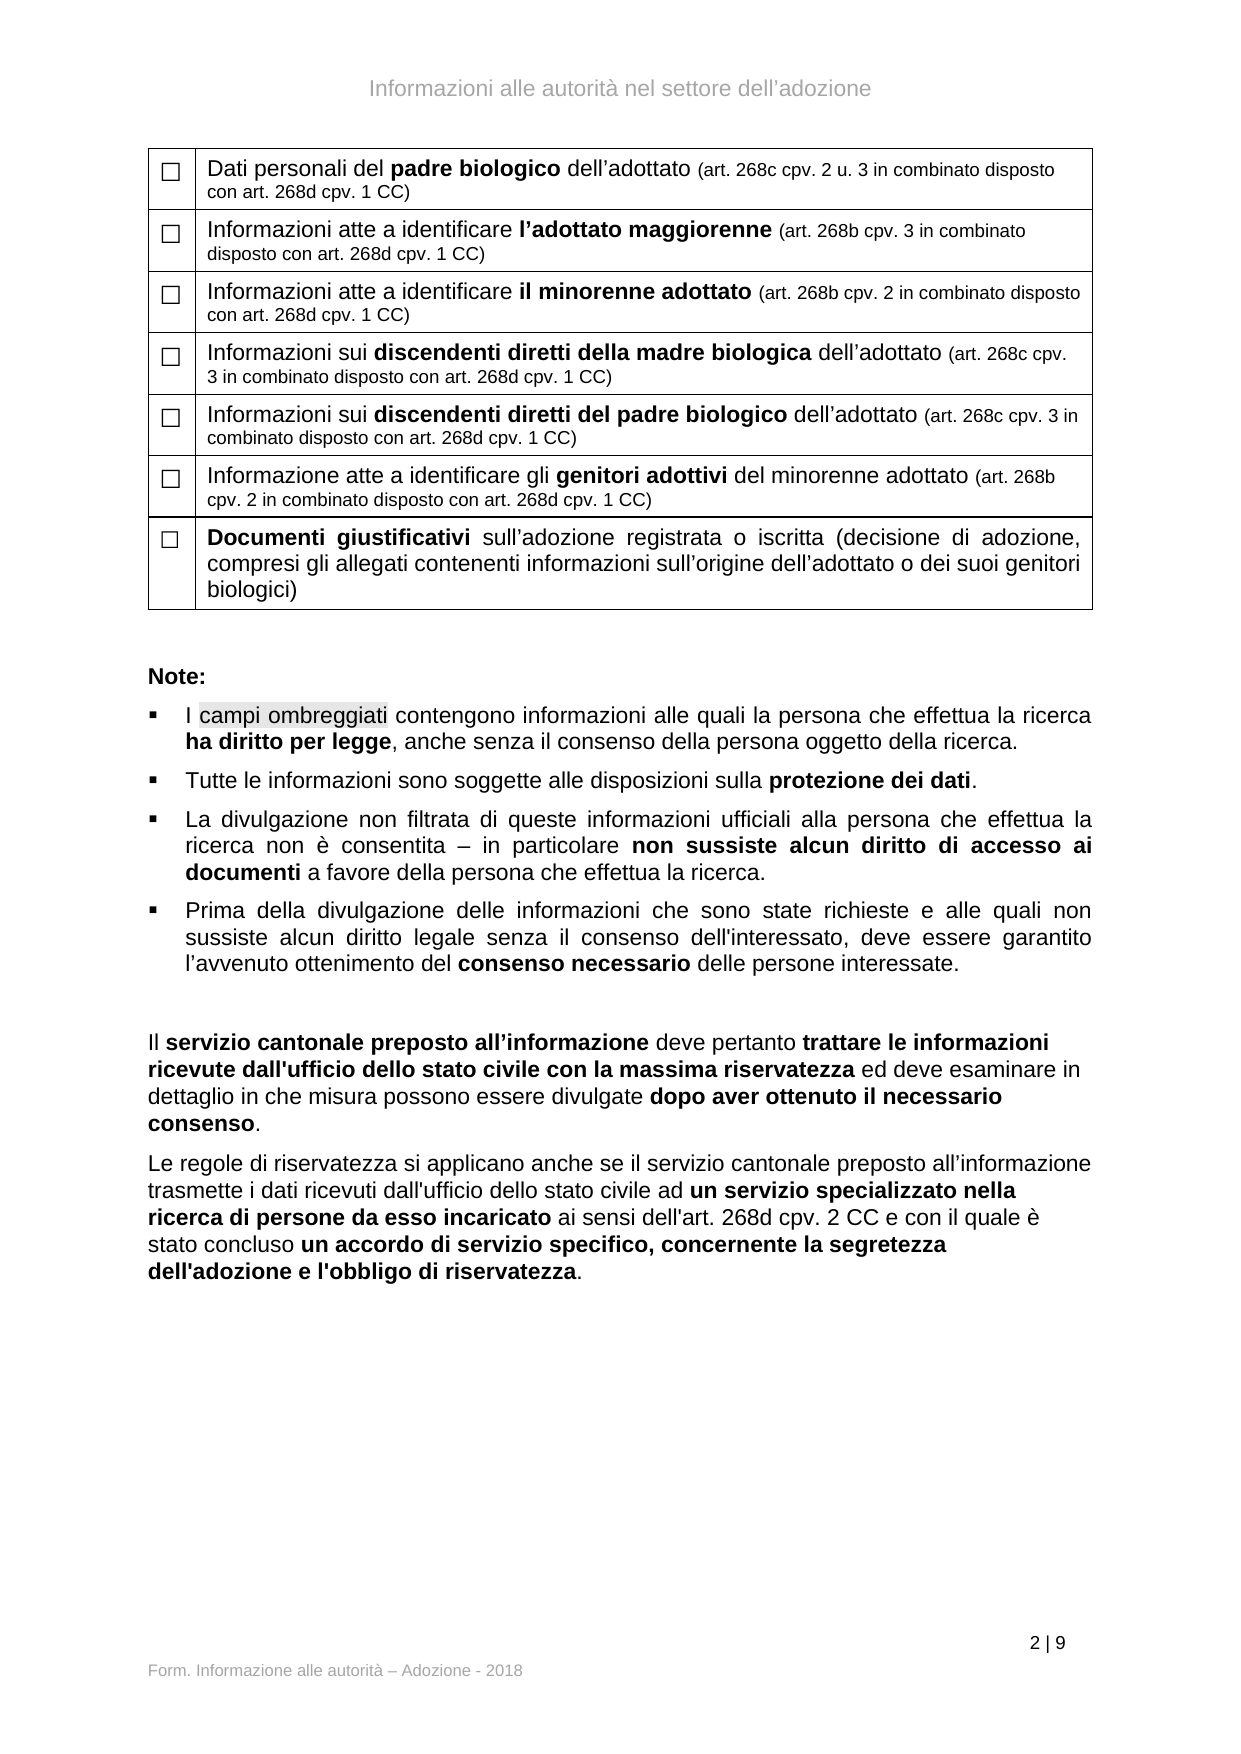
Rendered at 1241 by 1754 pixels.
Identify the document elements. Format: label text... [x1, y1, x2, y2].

table_cell [149, 395, 195, 455]
list Prima della divulgazione delle informazioni che sono state richieste e alle quali non sussiste alcun diritto legale senza il consenso dell'interessato, deve essere garantito l’avvenuto ottenimento del consenso necessario delle persone interessate. [148, 897, 1093, 976]
text Le regole di riservatezza si applicano anche se il servizio cantonale preposto all’informazione trasmette i dati ricevuti dall'ufficio dello stato civile ad un servizio specializzato nella ricerca di persone da esso incaricato ai sensi dell'art. 268d cpv. 2 CC e con il quale è stato concluso un accordo di servizio specifico, concernente la segretezza dell'adozione e l'obbligo di riservatezza. [148, 1149, 1093, 1285]
table_cell [149, 456, 195, 516]
table_cell [149, 149, 195, 209]
table_cell Informazioni sui discendenti diretti della madre biologica dell’adottato (art. 268c cpv. 3 in combinato disposto con art. 268d cpv. 1 CC) [196, 333, 1092, 393]
table_cell Informazione atte a identificare gli genitori adottivi del minorenne adottato (art. 268b cpv. 2 in combinato disposto con art. 268d cpv. 1 CC) [196, 456, 1092, 516]
list La divulgazione non filtrata di queste informazioni ufficiali alla persona che effettua la ricerca non è consentita – in particolare non sussiste alcun diritto di accesso ai documenti a favore della persona che effettua la ricerca. [148, 806, 1093, 885]
table_cell Informazioni atte a identificare l’adottato maggiorenne (art. 268b cpv. 3 in combinato disposto con art. 268d cpv. 1 CC) [196, 210, 1092, 271]
table_cell Dati personali del padre biologico dell’adottato (art. 268c cpv. 2 u. 3 in combinato disposto con art. 268d cpv. 1 CC) [196, 149, 1092, 209]
table_cell [149, 272, 195, 332]
table_cell [149, 210, 195, 271]
list I campi ombreggiati contengono informazioni alle quali la persona che effettua la ricerca ha diritto per legge, anche senza il consenso della persona oggetto della ricerca. [148, 702, 1093, 754]
table_cell Documenti giustificativi sull’adozione registrata o iscritta (decisione di adozione, compresi gli allegati contenenti informazioni sull’origine dell’adottato o dei suoi genitori biologici) [196, 518, 1092, 609]
text Note: [148, 662, 1093, 689]
table_cell Informazioni atte a identificare il minorenne adottato (art. 268b cpv. 2 in combinato disposto con art. 268d cpv. 1 CC) [196, 272, 1092, 332]
text Il servizio cantonale preposto all’informazione deve pertanto trattare le informazioni ricevute dall'ufficio dello stato civile con la massima riservatezza ed deve esaminare in dettaglio in che misura possono essere divulgate dopo aver ottenuto il necessario consenso. [148, 1028, 1093, 1137]
table_cell [149, 333, 195, 393]
table_cell Informazioni sui discendenti diretti del padre biologico dell’adottato (art. 268c cpv. 3 in combinato disposto con art. 268d cpv. 1 CC) [196, 395, 1092, 455]
table_cell [149, 518, 195, 609]
list Tutte le informazioni sono soggette alle disposizioni sulla protezione dei dati. [148, 767, 1093, 793]
